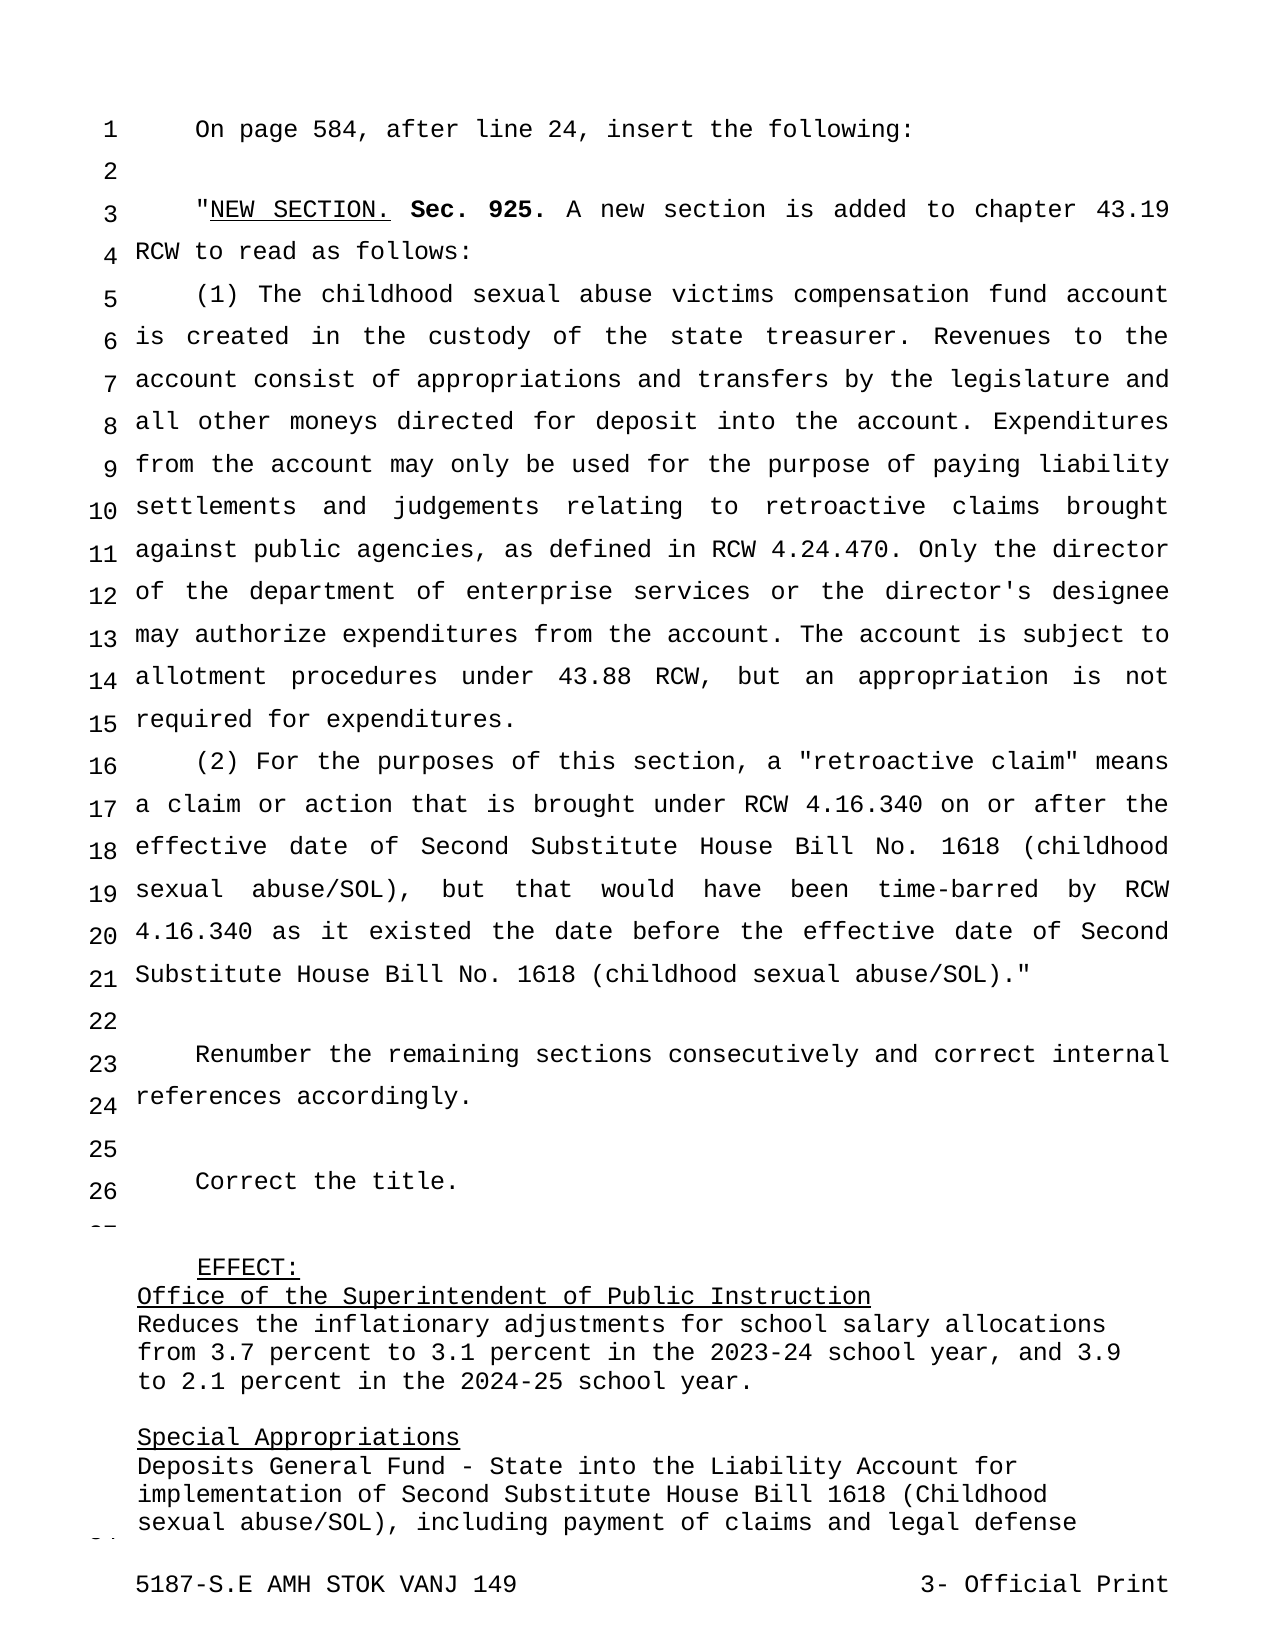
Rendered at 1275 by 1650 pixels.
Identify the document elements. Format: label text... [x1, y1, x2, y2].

title On page 584, after line 24, insert the following: [135, 103, 1170, 146]
text Renumber the remaining sections consecutively and correct internal references accordingly. [135, 1028, 1170, 1113]
text Correct the title. [135, 1156, 1170, 1198]
title "NEW SECTION. Sec. 925. A new section is added to chapter 43.19 RCW to read as follows: (1) The childhood sexual abuse victims compensation fund account is created in the custody of the state treasurer. Revenues to the account consist of appropriations and transfers by the legislature and all other moneys directed for deposit into the account. Expenditures from the account may only be used for the purpose of paying liability settlements and judgements relating to retroactive claims brought against public agencies, as defined in RCW 4.24.470. Only the director of the department of enterprise services or the director's designee may authorize expenditures from the account. The account is subject to allotment procedures under 43.88 RCW, but an appropriation is not required for expenditures. (2) For the purposes of this section, a "retroactive claim" means a claim or action that is brought under RCW 4.16.340 on or after the effective date of Second Substitute House Bill No. 1618 (childhood sexual abuse/SOL), but that would have been time-barred by RCW 4.16.340 as it existed the date before the effective date of Second Substitute House Bill No. 1618 (childhood sexual abuse/SOL)." [135, 183, 1170, 991]
